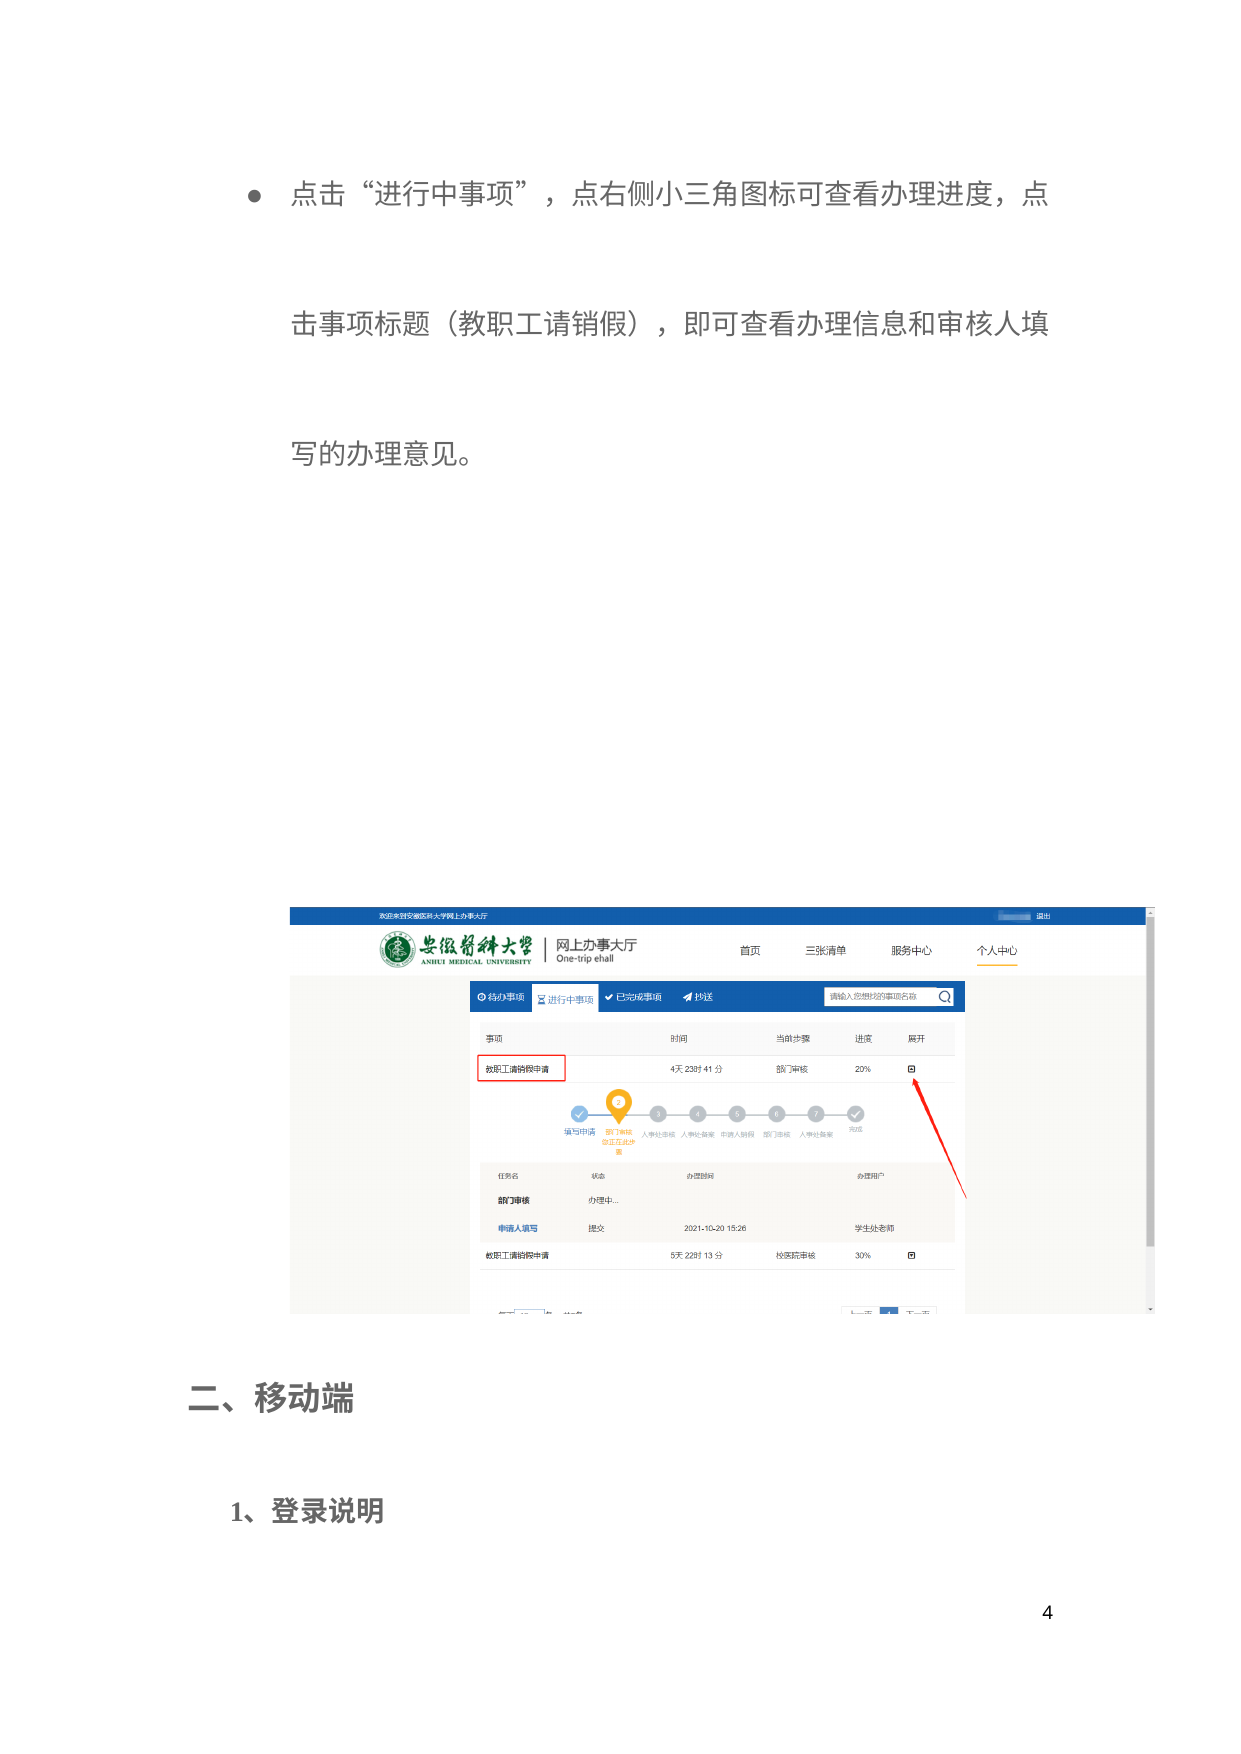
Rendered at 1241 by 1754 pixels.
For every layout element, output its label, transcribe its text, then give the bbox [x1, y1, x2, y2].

picture [289, 907, 1155, 1314]
text 1、登录说明 [229, 1477, 1053, 1542]
text 二、移动端 [187, 1364, 1053, 1429]
